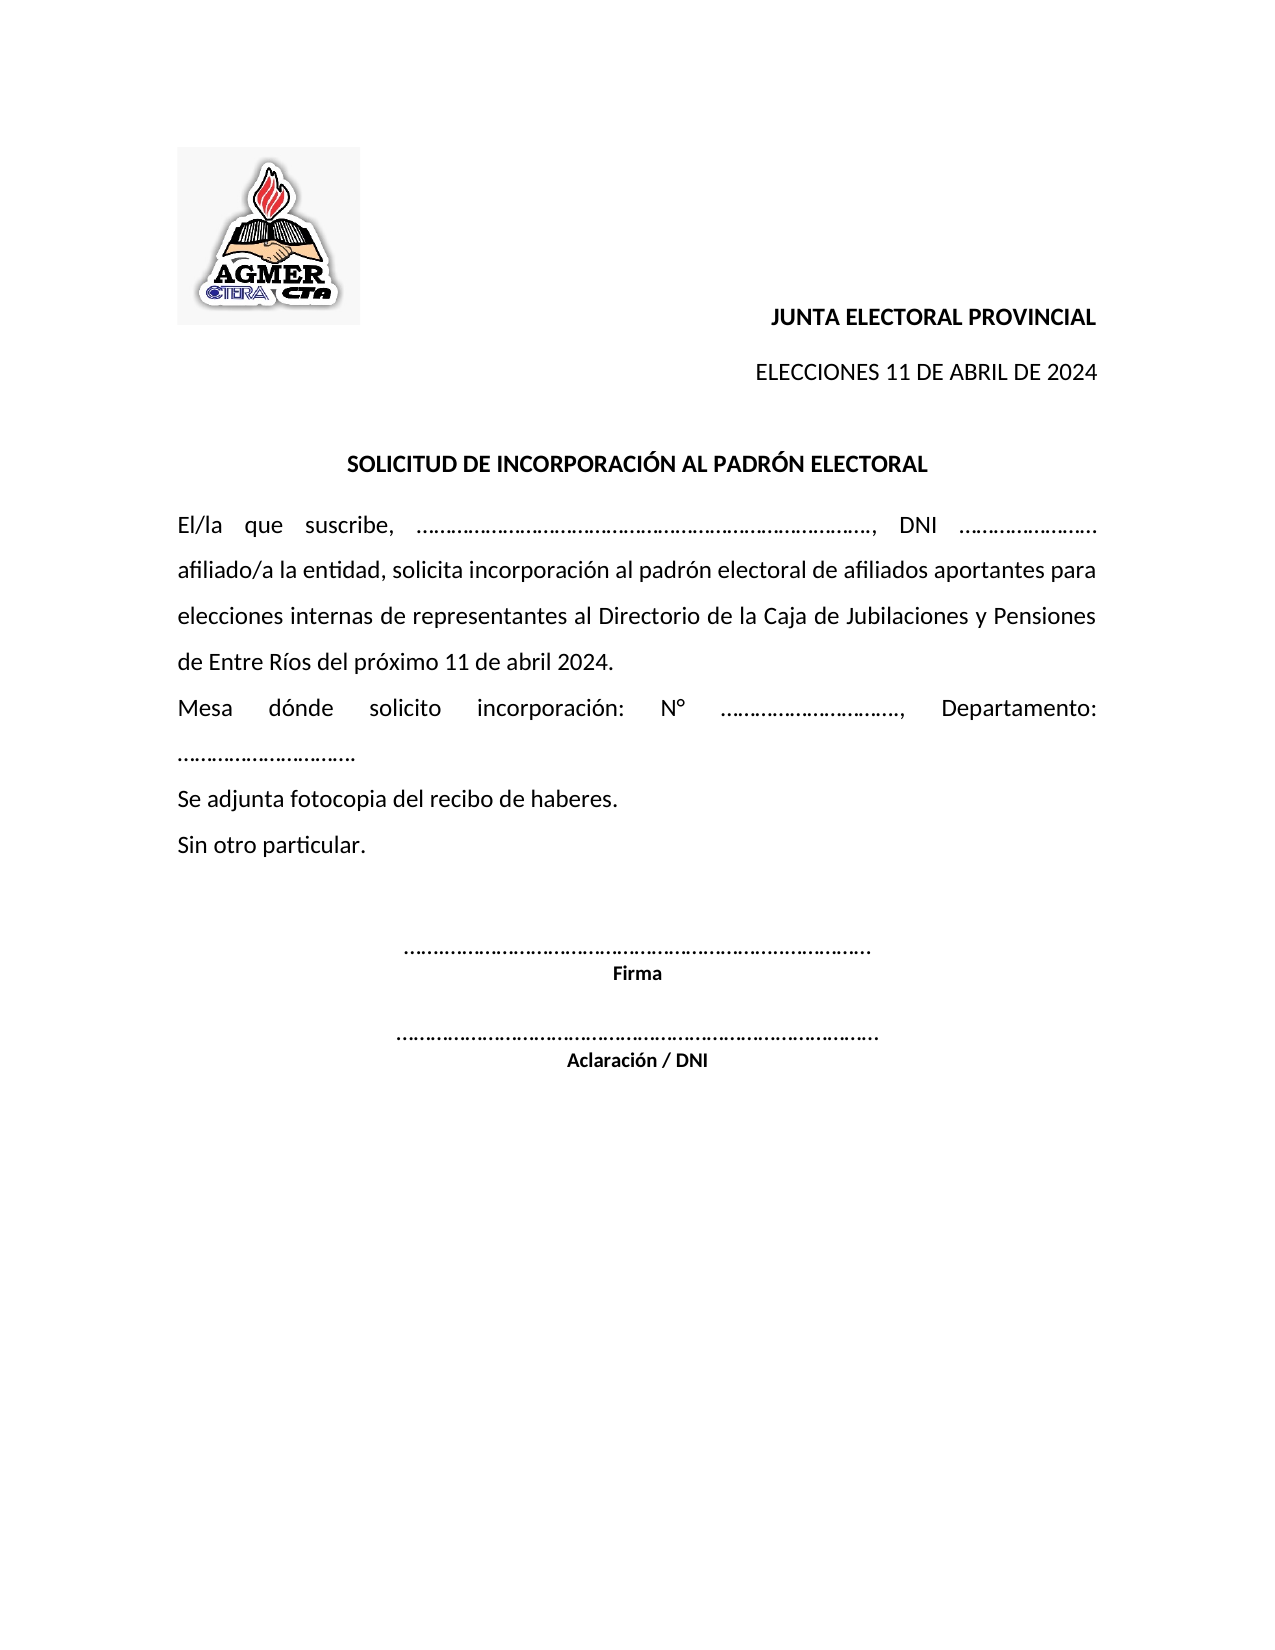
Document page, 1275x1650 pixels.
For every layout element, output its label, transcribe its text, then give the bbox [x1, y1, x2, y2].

text Firma [177, 961, 1098, 986]
text Aclaración / DNI [177, 1047, 1098, 1072]
text Se adjunta fotocopia del recibo de haberes. [177, 783, 1098, 814]
picture [177, 147, 361, 325]
text ELECCIONES 11 DE ABRIL DE 2024 [177, 356, 1098, 387]
text JUNTA ELECTORAL PROVINCIAL [177, 148, 1098, 331]
text Sin otro particular. [177, 829, 1098, 859]
text Mesa dónde solicito incorporación: N° …………………………., Departamento: …………………………. [177, 692, 1098, 768]
text …….…………………………………………………..…………… [177, 930, 1098, 961]
text El/la que suscribe, ……………………………………………………………………., DNI …………………… afiliado/a la entidad, solicita incorporación al padrón electoral de afiliados aportantes para elecciones internas de representantes al Directorio de la Caja de Jubilaciones y Pensiones de Entre Ríos del próximo 11 de abril 2024. [177, 509, 1098, 676]
text ………………………………………………………………………… [177, 1017, 1098, 1047]
text SOLICITUD DE INCORPORACIÓN AL PADRÓN ELECTORAL [177, 448, 1098, 478]
